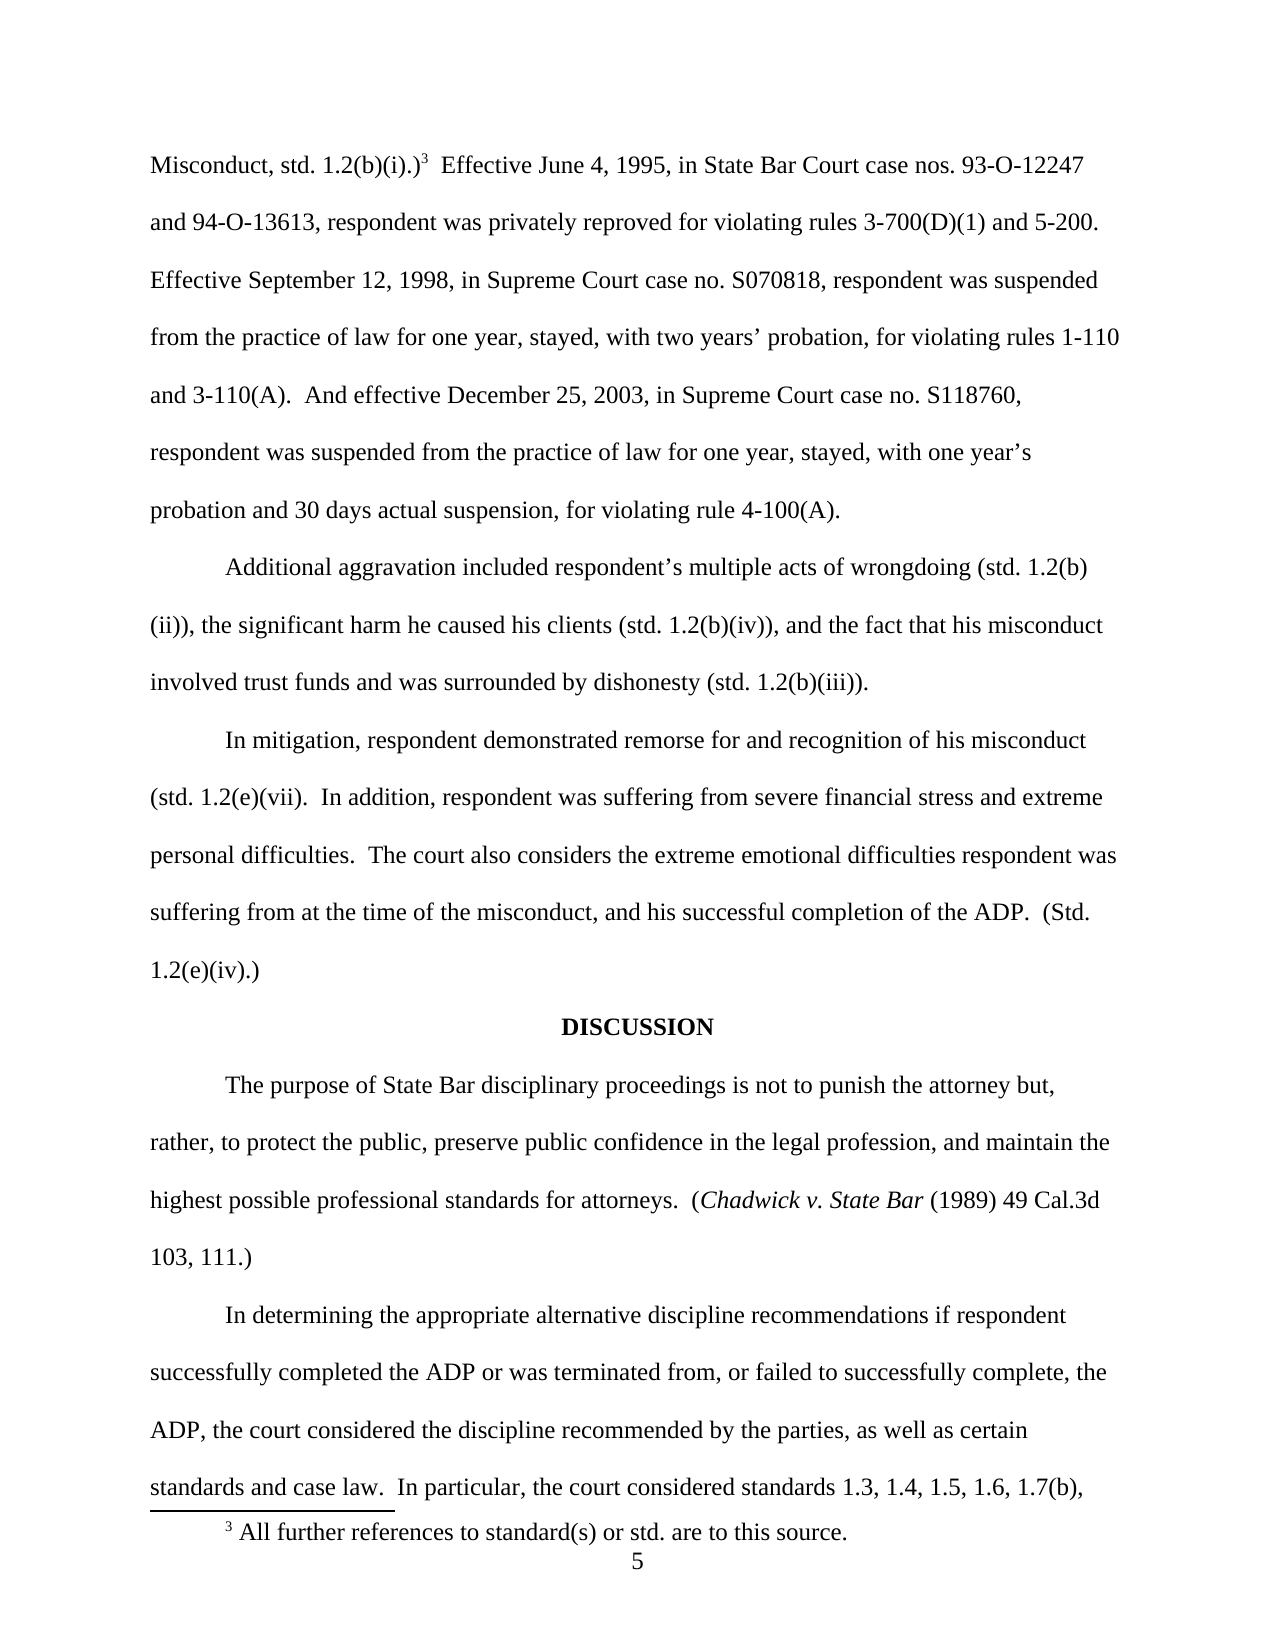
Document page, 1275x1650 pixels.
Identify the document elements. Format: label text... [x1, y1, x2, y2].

text The purpose of State Bar disciplinary proceedings is not to punish the attorney but, rather, to protect the public, preserve public confidence in the legal profession, and maintain the highest possible professional standards for attorneys. (Chadwick v. State Bar (1989) 49 Cal.3d 103, 111.) [150, 1070, 1125, 1271]
text Additional aggravation included respondent’s multiple acts of wrongdoing (std. 1.2(b)(ii)), the significant harm he caused his clients (std. 1.2(b)(iv)), and the fact that his misconduct involved trust funds and was surrounded by dishonesty (std. 1.2(b)(iii)). [150, 552, 1125, 696]
text DISCUSSION [150, 1012, 1125, 1041]
text In mitigation, respondent demonstrated remorse for and recognition of his misconduct (std. 1.2(e)(vii). In addition, respondent was suffering from severe financial stress and extreme personal difficulties. The court also considers the extreme emotional difficulties respondent was suffering from at the time of the misconduct, and his successful completion of the ADP. (Std. 1.2(e)(iv).) [150, 725, 1125, 984]
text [150, 150, 1125, 524]
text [150, 1300, 1125, 1501]
